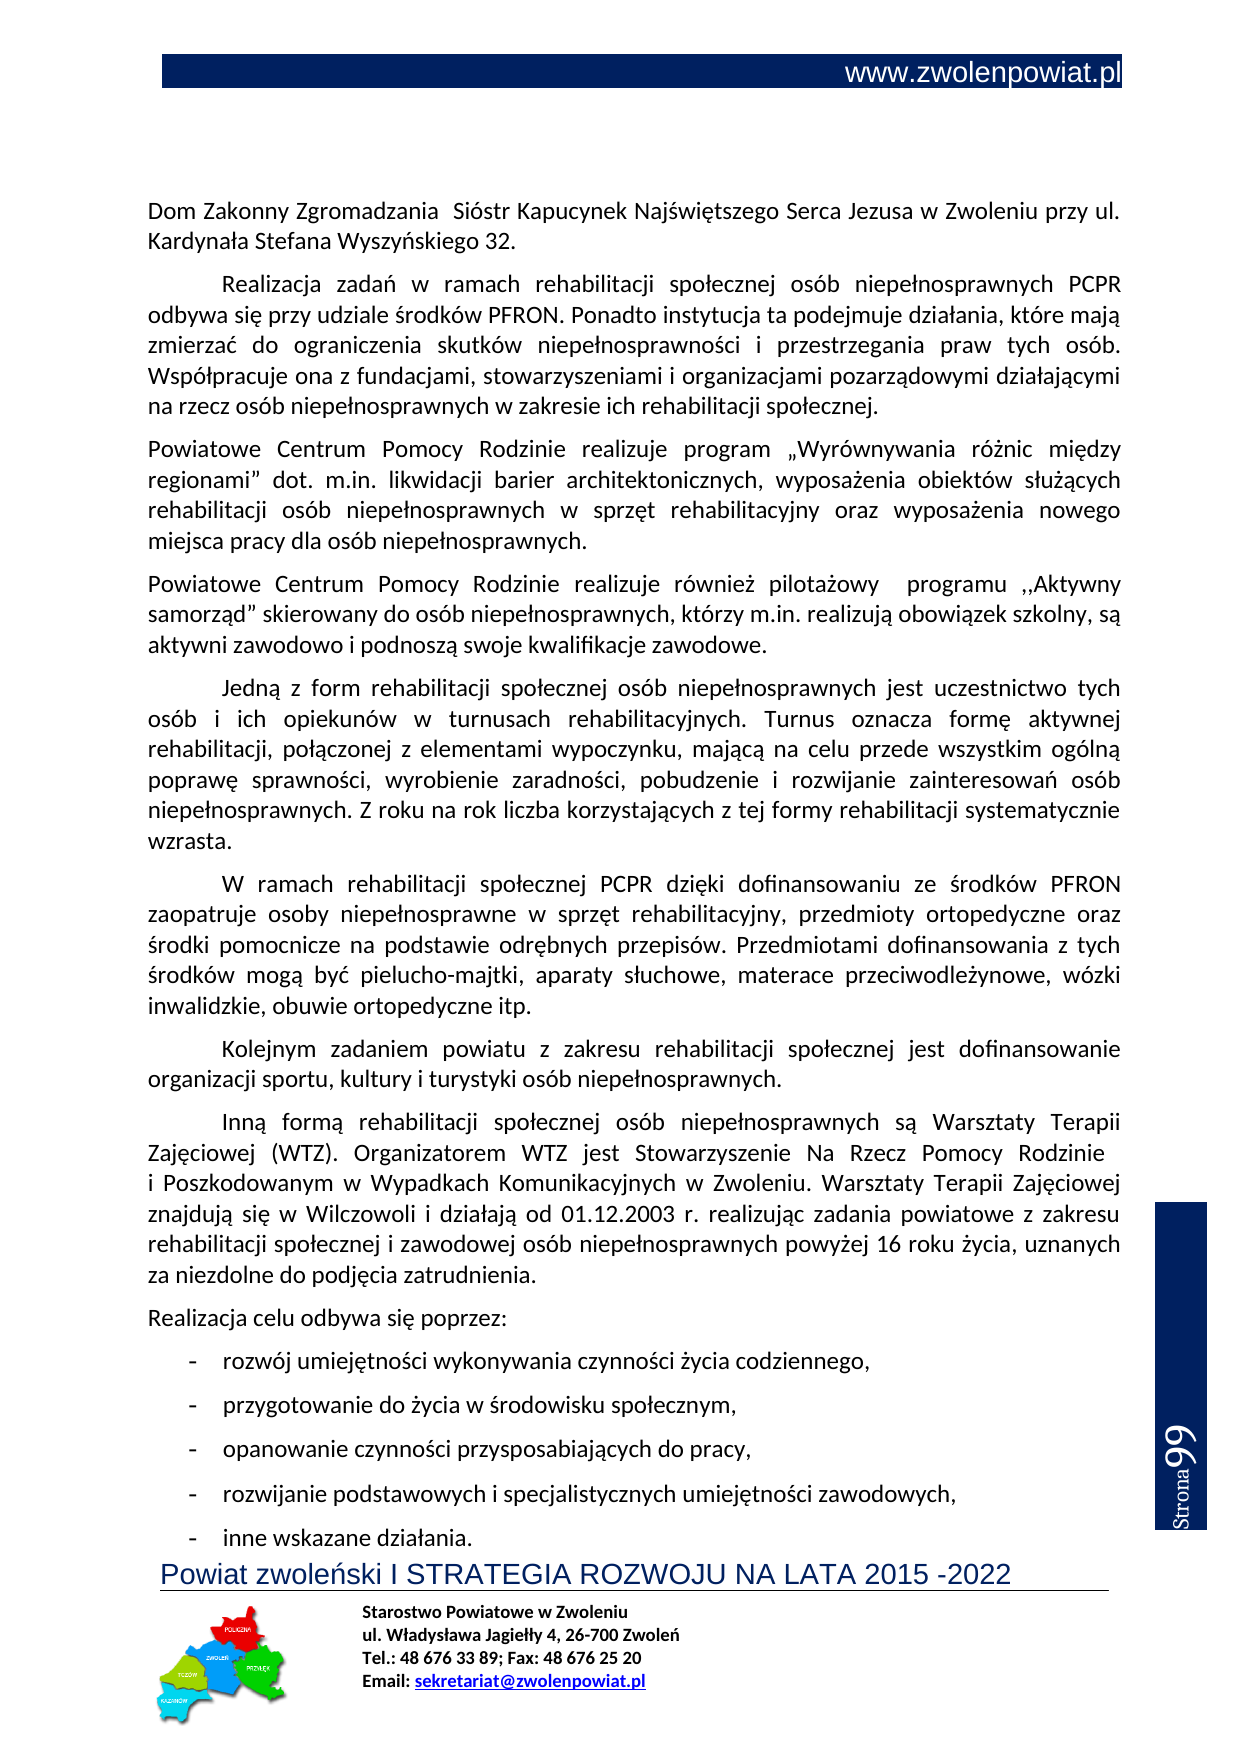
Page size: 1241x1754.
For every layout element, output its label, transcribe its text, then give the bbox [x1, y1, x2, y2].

text W ramach rehabilitacji społecznej PCPR dzięki dofinansowaniu ze środków PFRON zaopatruje osoby niepełnosprawne w sprzęt rehabilitacyjny, przedmioty ortopedyczne oraz środki pomocnicze na podstawie odrębnych przepisów. Przedmiotami dofinansowania z tych środków mogą być pielucho-majtki, aparaty słuchowe, materace przeciwodleżynowe, wózki inwalidzkie, obuwie ortopedyczne itp. [148, 868, 1122, 1020]
text Jedną z form rehabilitacji społecznej osób niepełnosprawnych jest uczestnictwo tych osób i ich opiekunów w turnusach rehabilitacyjnych. Turnus oznacza formę aktywnej rehabilitacji, połączonej z elementami wypoczynku, mającą na celu przede wszystkim ogólną poprawę sprawności, wyrobienie zaradności, pobudzenie i rozwijanie zainteresowań osób niepełnosprawnych. Z roku na rok liczba korzystających z tej formy rehabilitacji systematycznie wzrasta. [148, 672, 1122, 855]
text Realizacja celu odbywa się poprzez: [148, 1302, 1122, 1333]
list inne wskazane działania. [185, 1522, 1122, 1554]
text Powiatowe Centrum Pomocy Rodzinie realizuje również pilotażowy programu ,,Aktywny samorząd” skierowany do osób niepełnosprawnych, którzy m.in. realizują obowiązek szkolny, są aktywni zawodowo i podnoszą swoje kwalifikacje zawodowe. [148, 568, 1122, 660]
picture [150, 1601, 291, 1726]
list przygotowanie do życia w środowisku społecznym, [185, 1389, 1122, 1421]
list opanowanie czynności przysposabiających do pracy, [185, 1434, 1122, 1465]
text Powiatowe Centrum Pomocy Rodzinie realizuje program „Wyrównywania różnic między regionami” dot. m.in. likwidacji barier architektonicznych, wyposażenia obiektów służących rehabilitacji osób niepełnosprawnych w sprzęt rehabilitacyjny oraz wyposażenia nowego miejsca pracy dla osób niepełnosprawnych. [148, 433, 1122, 556]
text Kolejnym zadaniem powiatu z zakresu rehabilitacji społecznej jest dofinansowanie organizacji sportu, kultury i turystyki osób niepełnosprawnych. [148, 1033, 1122, 1094]
text Inną formą rehabilitacji społecznej osób niepełnosprawnych są Warsztaty Terapii Zajęciowej (WTZ). Organizatorem WTZ jest Stowarzyszenie Na Rzecz Pomocy Rodzinie i Poszkodowanym w Wypadkach Komunikacyjnych w Zwoleniu. Warsztaty Terapii Zajęciowej znajdują się w Wilczowoli i działają od 01.12.2003 r. realizując zadania powiatowe z zakresu rehabilitacji społecznej i zawodowej osób niepełnosprawnych powyżej 16 roku życia, uznanych za niezdolne do podjęcia zatrudnienia. [148, 1106, 1122, 1289]
text Realizacja zadań w ramach rehabilitacji społecznej osób niepełnosprawnych PCPR odbywa się przy udziale środków PFRON. Ponadto instytucja ta podejmuje działania, które mają zmierzać do ograniczenia skutków niepełnosprawności i przestrzegania praw tych osób. Współpracuje ona z fundacjami, stowarzyszeniami i organizacjami pozarządowymi działającymi na rzecz osób niepełnosprawnych w zakresie ich rehabilitacji społecznej. [148, 268, 1122, 421]
list rozwijanie podstawowych i specjalistycznych umiejętności zawodowych, [185, 1478, 1122, 1510]
list rozwój umiejętności wykonywania czynności życia codziennego, [185, 1345, 1122, 1377]
